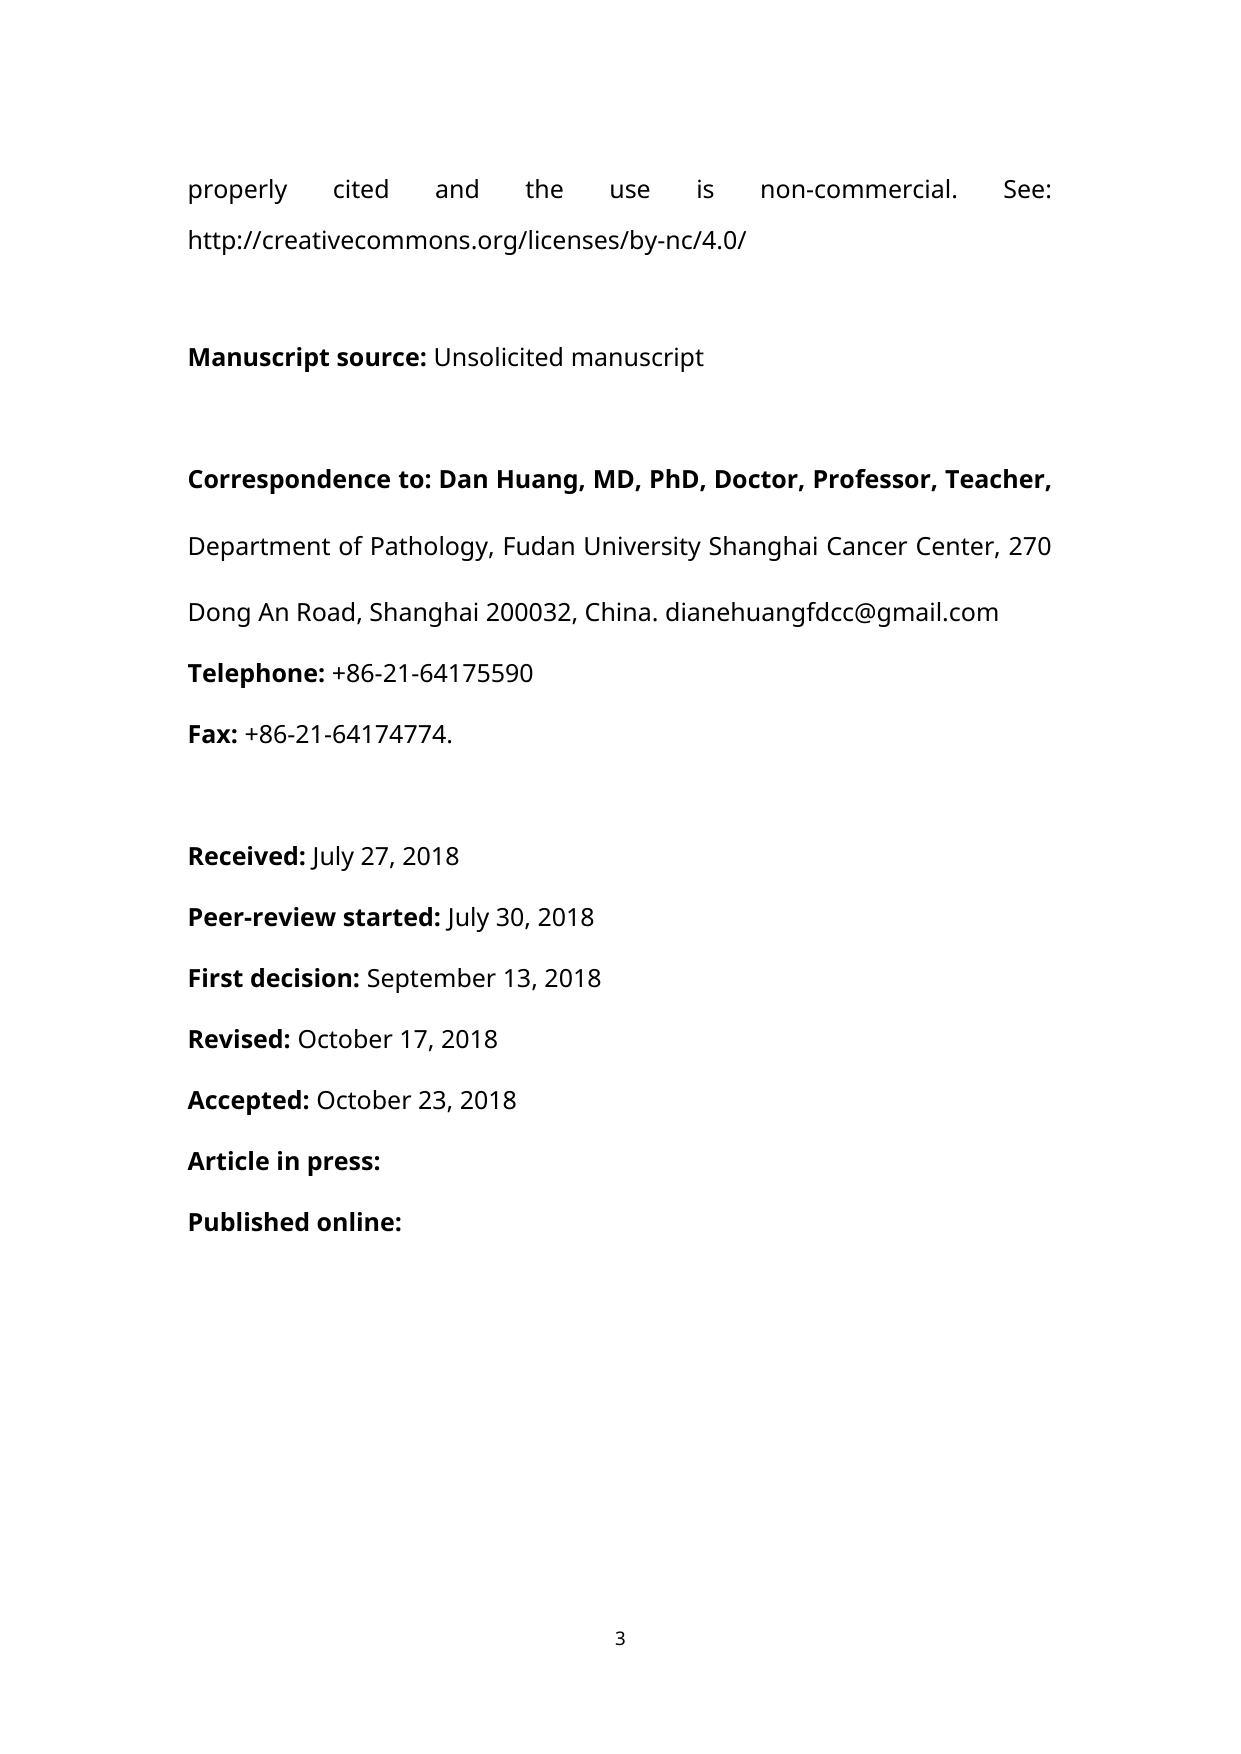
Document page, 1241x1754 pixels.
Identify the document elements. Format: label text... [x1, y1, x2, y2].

text First decision: September 13, 2018 [187, 956, 1053, 999]
text Peer-review started: July 30, 2018 [187, 894, 1053, 938]
text Received: July 27, 2018 [187, 833, 1053, 877]
text Published online: [187, 1200, 1053, 1244]
text Revised: October 17, 2018 [187, 1017, 1053, 1061]
text Fax: +86-21-64174774. [187, 711, 1053, 755]
text Accepted: October 23, 2018 [187, 1078, 1053, 1122]
text Correspondence to: Dan Huang, MD, PhD, Doctor, Professor, Teacher, Department of Pathology, Fudan University Shanghai Cancer Center, 270 Dong An Road, Shanghai 200032, China. dianehuangfdcc@gmail.com [187, 457, 1053, 633]
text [187, 172, 1053, 257]
text Telephone: +86-21-64175590 [187, 650, 1053, 694]
text Article in press: [187, 1139, 1053, 1183]
text Manuscript source: Unsolicited manuscript [187, 335, 1053, 379]
